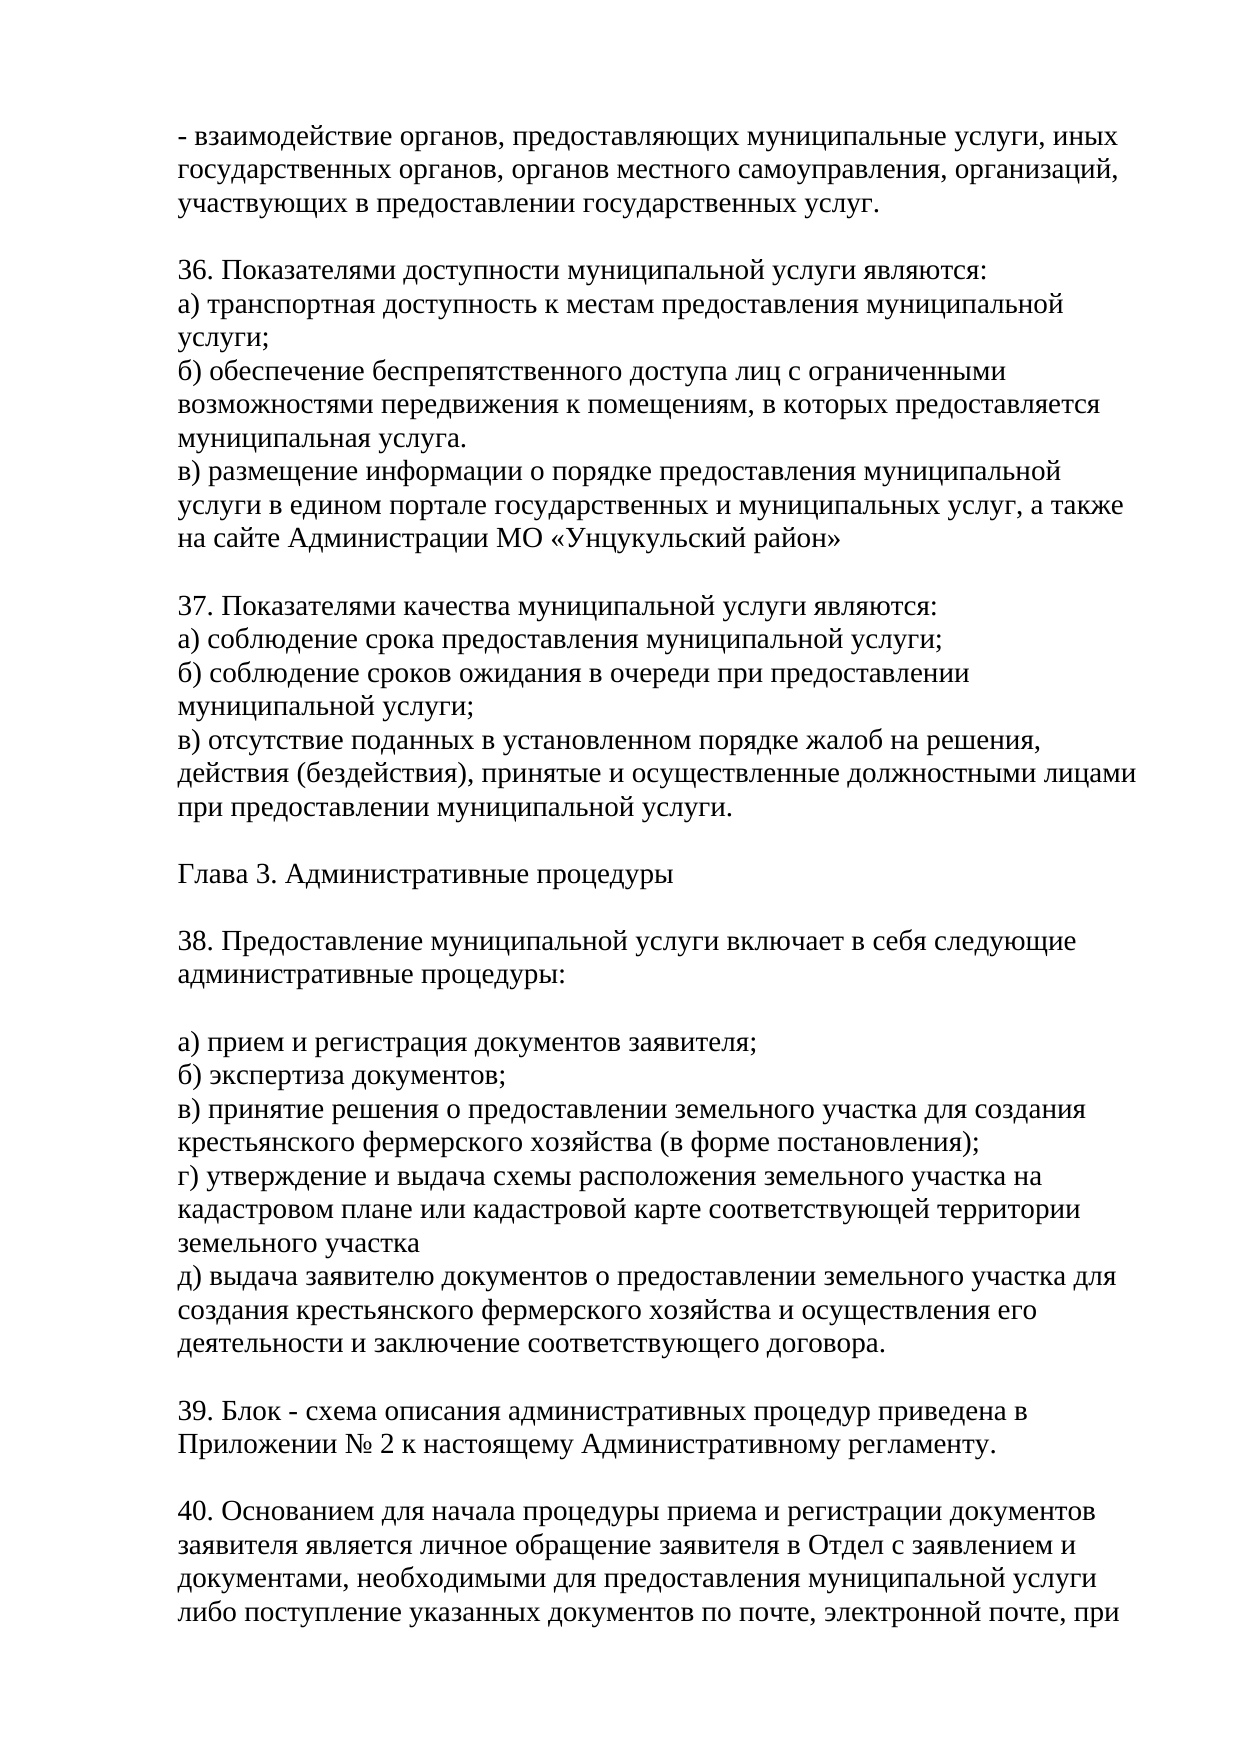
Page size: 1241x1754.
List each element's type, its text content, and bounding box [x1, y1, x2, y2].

text в) отсутствие поданных в установленном порядке жалоб на решения, действия (бездействия), принятые и осуществленные должностными лицами при предоставлении муниципальной услуги. [177, 722, 1152, 822]
text - взаимодействие органов, предоставляющих муниципальные услуги, иных государственных органов, органов местного самоуправления, организаций, участвующих в предоставлении государственных услуг. [177, 118, 1152, 219]
text а) соблюдение срока предоставления муниципальной услуги; [177, 621, 1152, 655]
text а) прием и регистрация документов заявителя; [177, 1024, 1152, 1057]
text Глава 3. Административные процедуры [177, 856, 1152, 889]
text 39. Блок - схема описания административных процедур приведена в Приложении № 2 к настоящему Административному регламенту. [177, 1393, 1152, 1460]
text в) принятие решения о предоставлении земельного участка для создания крестьянского фермерского хозяйства (в форме постановления); [177, 1091, 1152, 1158]
text 36. Показателями доступности муниципальной услуги являются: [177, 252, 1152, 286]
text б) экспертиза документов; [177, 1057, 1152, 1091]
text а) транспортная доступность к местам предоставления муниципальной услуги; [177, 286, 1152, 353]
text г) утверждение и выдача схемы расположения земельного участка на кадастровом плане или кадастровой карте соответствующей территории земельного участка [177, 1158, 1152, 1258]
text 38. Предоставление муниципальной услуги включает в себя следующие административные процедуры: [177, 923, 1152, 990]
text д) выдача заявителю документов о предоставлении земельного участка для создания крестьянского фермерского хозяйства и осуществления его деятельности и заключение соответствующего договора. [177, 1258, 1152, 1359]
text б) соблюдение сроков ожидания в очереди при предоставлении муниципальной услуги; [177, 655, 1152, 722]
text б) обеспечение беспрепятственного доступа лиц с ограниченными возможностями передвижения к помещениям, в которых предоставляется муниципальная услуга. [177, 353, 1152, 453]
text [177, 1493, 1152, 1627]
text 37. Показателями качества муниципальной услуги являются: [177, 588, 1152, 621]
text в) размещение информации о порядке предоставления муниципальной услуги в едином портале государственных и муниципальных услуг, а также на сайте Администрации МО «Унцукульский район» [177, 453, 1152, 554]
